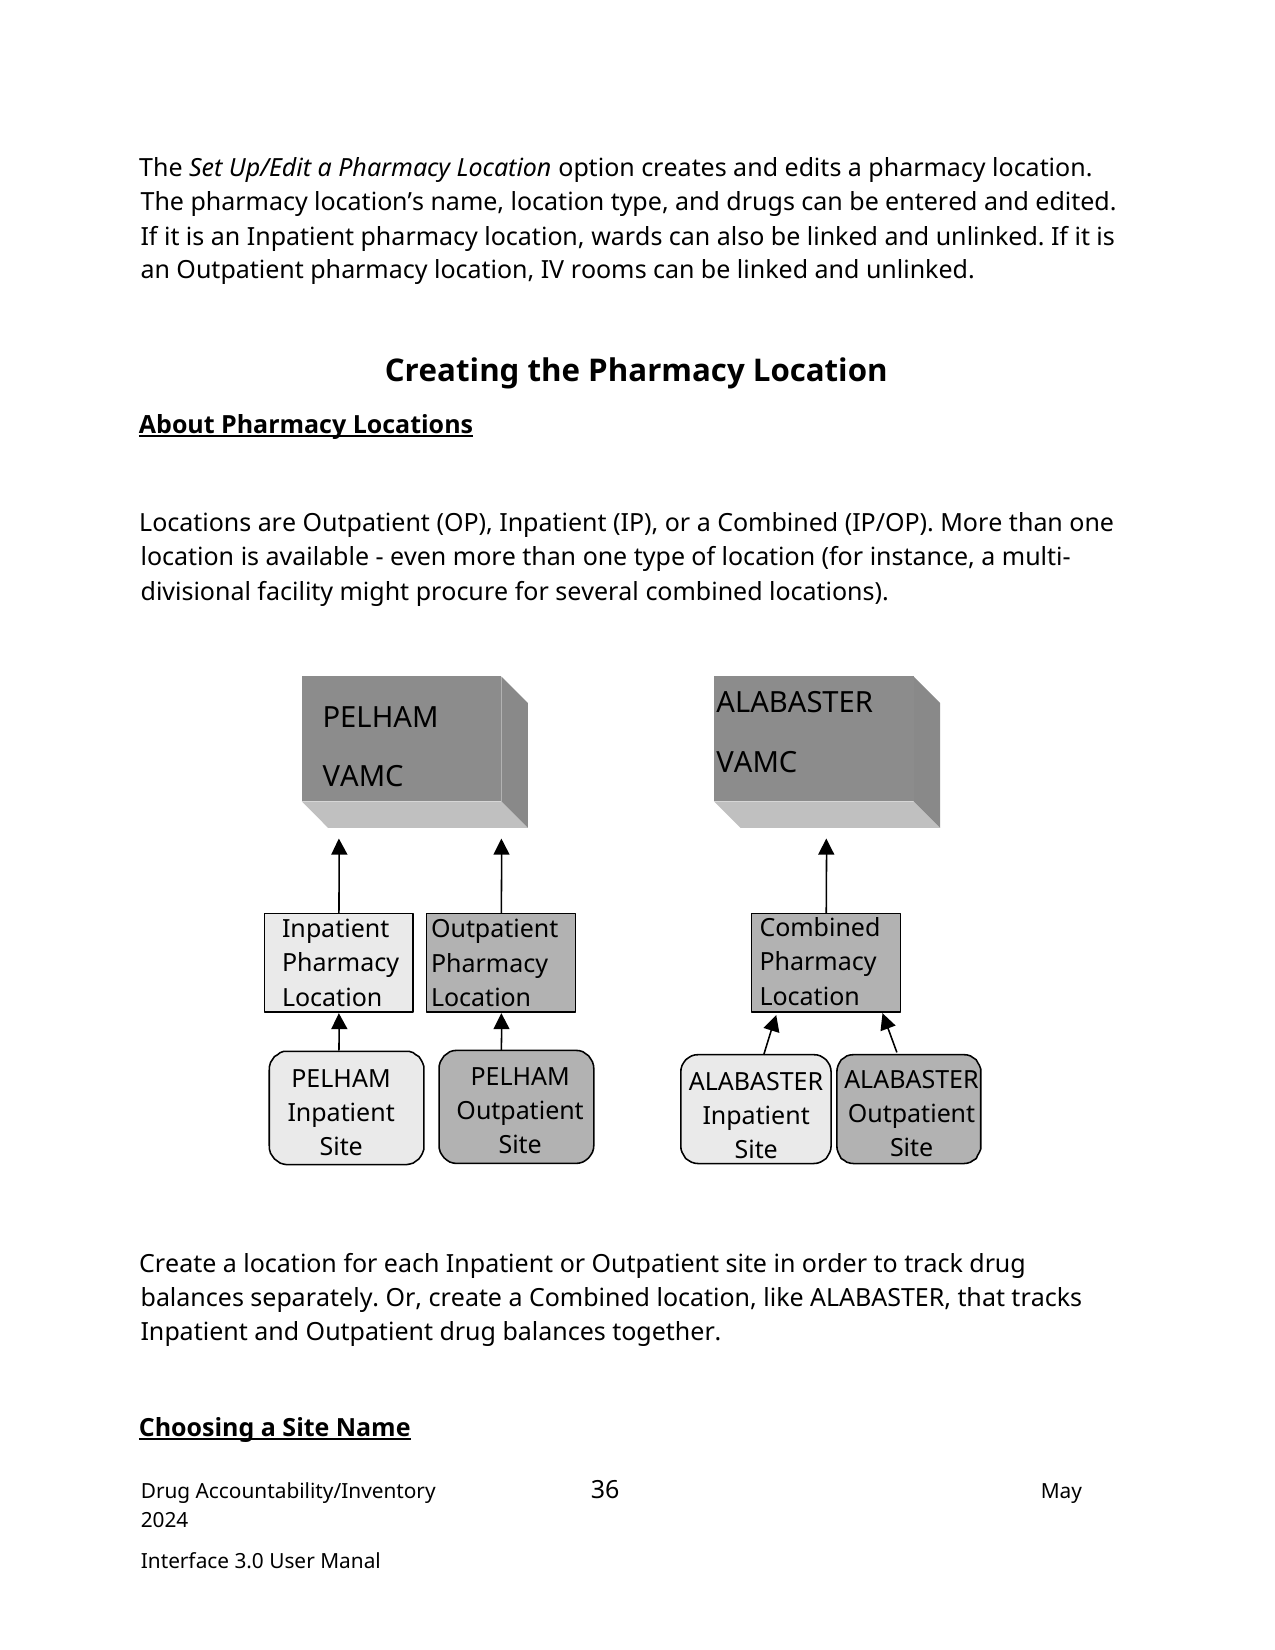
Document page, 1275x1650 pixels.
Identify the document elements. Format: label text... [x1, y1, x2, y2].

text Choosing a Site Name [139, 1409, 1134, 1444]
text About Pharmacy Locations [139, 406, 1134, 441]
text Creating the Pharmacy Location [141, 348, 1132, 391]
text The Set Up/Edit a Pharmacy Location option creates and edits a pharmacy location. The pharmacy location’s name, location type, and drugs can be entered and edited. If it is an Inpatient pharmacy location, wards can also be linked and unlinked. If it is an Outpatient pharmacy location, IV rooms can be linked and unlinked. [139, 150, 1132, 286]
text Create a location for each Inpatient or Outpatient site in order to track drug balances separately. Or, create a Combined location, like ALABASTER, that tracks Inpatient and Outpatient drug balances together. [139, 1246, 1132, 1348]
text Locations are Outpatient (OP), Inpatient (IP), or a Combined (IP/OP). More than one location is available - even more than one type of location (for instance, a multi-divisional facility might procure for several combined locations). [139, 505, 1132, 607]
